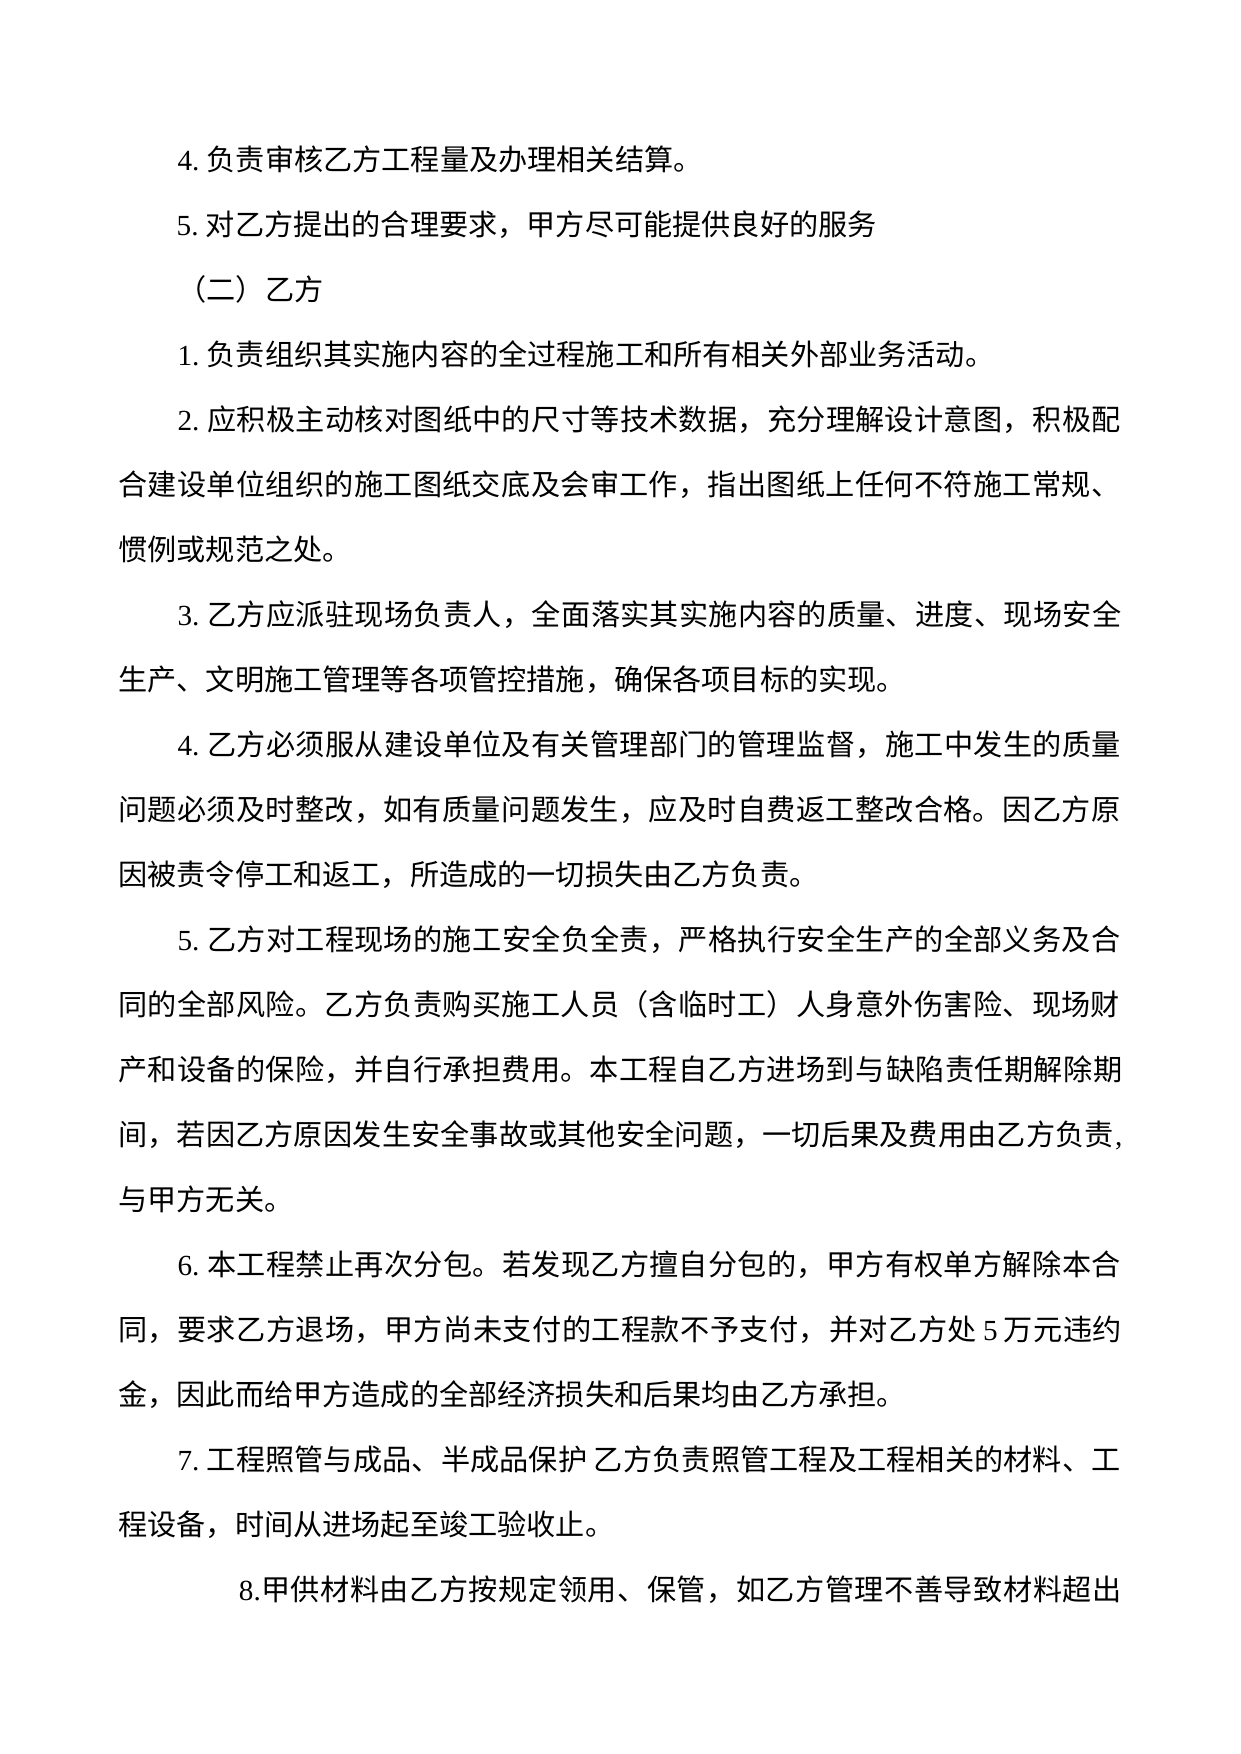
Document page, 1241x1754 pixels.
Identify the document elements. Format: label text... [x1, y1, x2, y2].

text （二）乙方 [118, 255, 1122, 320]
text 1. 负责组织其实施内容的全过程施工和所有相关外部业务活动。 [118, 320, 1122, 385]
text 4. 乙方必须服从建设单位及有关管理部门的管理监督，施工中发生的质量问题必须及时整改，如有质量问题发生，应及时自费返工整改合格。因乙方原因被责令停工和返工，所造成的一切损失由乙方负责。 [118, 710, 1122, 905]
text 4. 负责审核乙方工程量及办理相关结算。 [118, 125, 1122, 190]
text 2. 应积极主动核对图纸中的尺寸等技术数据，充分理解设计意图，积极配合建设单位组织的施工图纸交底及会审工作，指出图纸上任何不符施工常规、惯例或规范之处。 [118, 385, 1122, 580]
text 3. 乙方应派驻现场负责人，全面落实其实施内容的质量、进度、现场安全生产、文明施工管理等各项管控措施，确保各项目标的实现。 [118, 580, 1122, 710]
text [118, 1555, 1122, 1620]
text 6. 本工程禁止再次分包。若发现乙方擅自分包的，甲方有权单方解除本合同，要求乙方退场，甲方尚未支付的工程款不予支付，并对乙方处5万元违约金，因此而给甲方造成的全部经济损失和后果均由乙方承担。 [118, 1230, 1122, 1425]
text 5. 对乙方提出的合理要求，甲方尽可能提供良好的服务 [118, 190, 1122, 255]
text 5. 乙方对工程现场的施工安全负全责，严格执行安全生产的全部义务及合同的全部风险。乙方负责购买施工人员（含临时工）人身意外伤害险、现场财产和设备的保险，并自行承担费用。本工程自乙方进场到与缺陷责任期解除期间，若因乙方原因发生安全事故或其他安全问题，一切后果及费用由乙方负责,与甲方无关。 [118, 905, 1122, 1230]
text 7. 工程照管与成品、半成品保护 乙方负责照管工程及工程相关的材料、工程设备，时间从进场起至竣工验收止。 [118, 1425, 1122, 1555]
